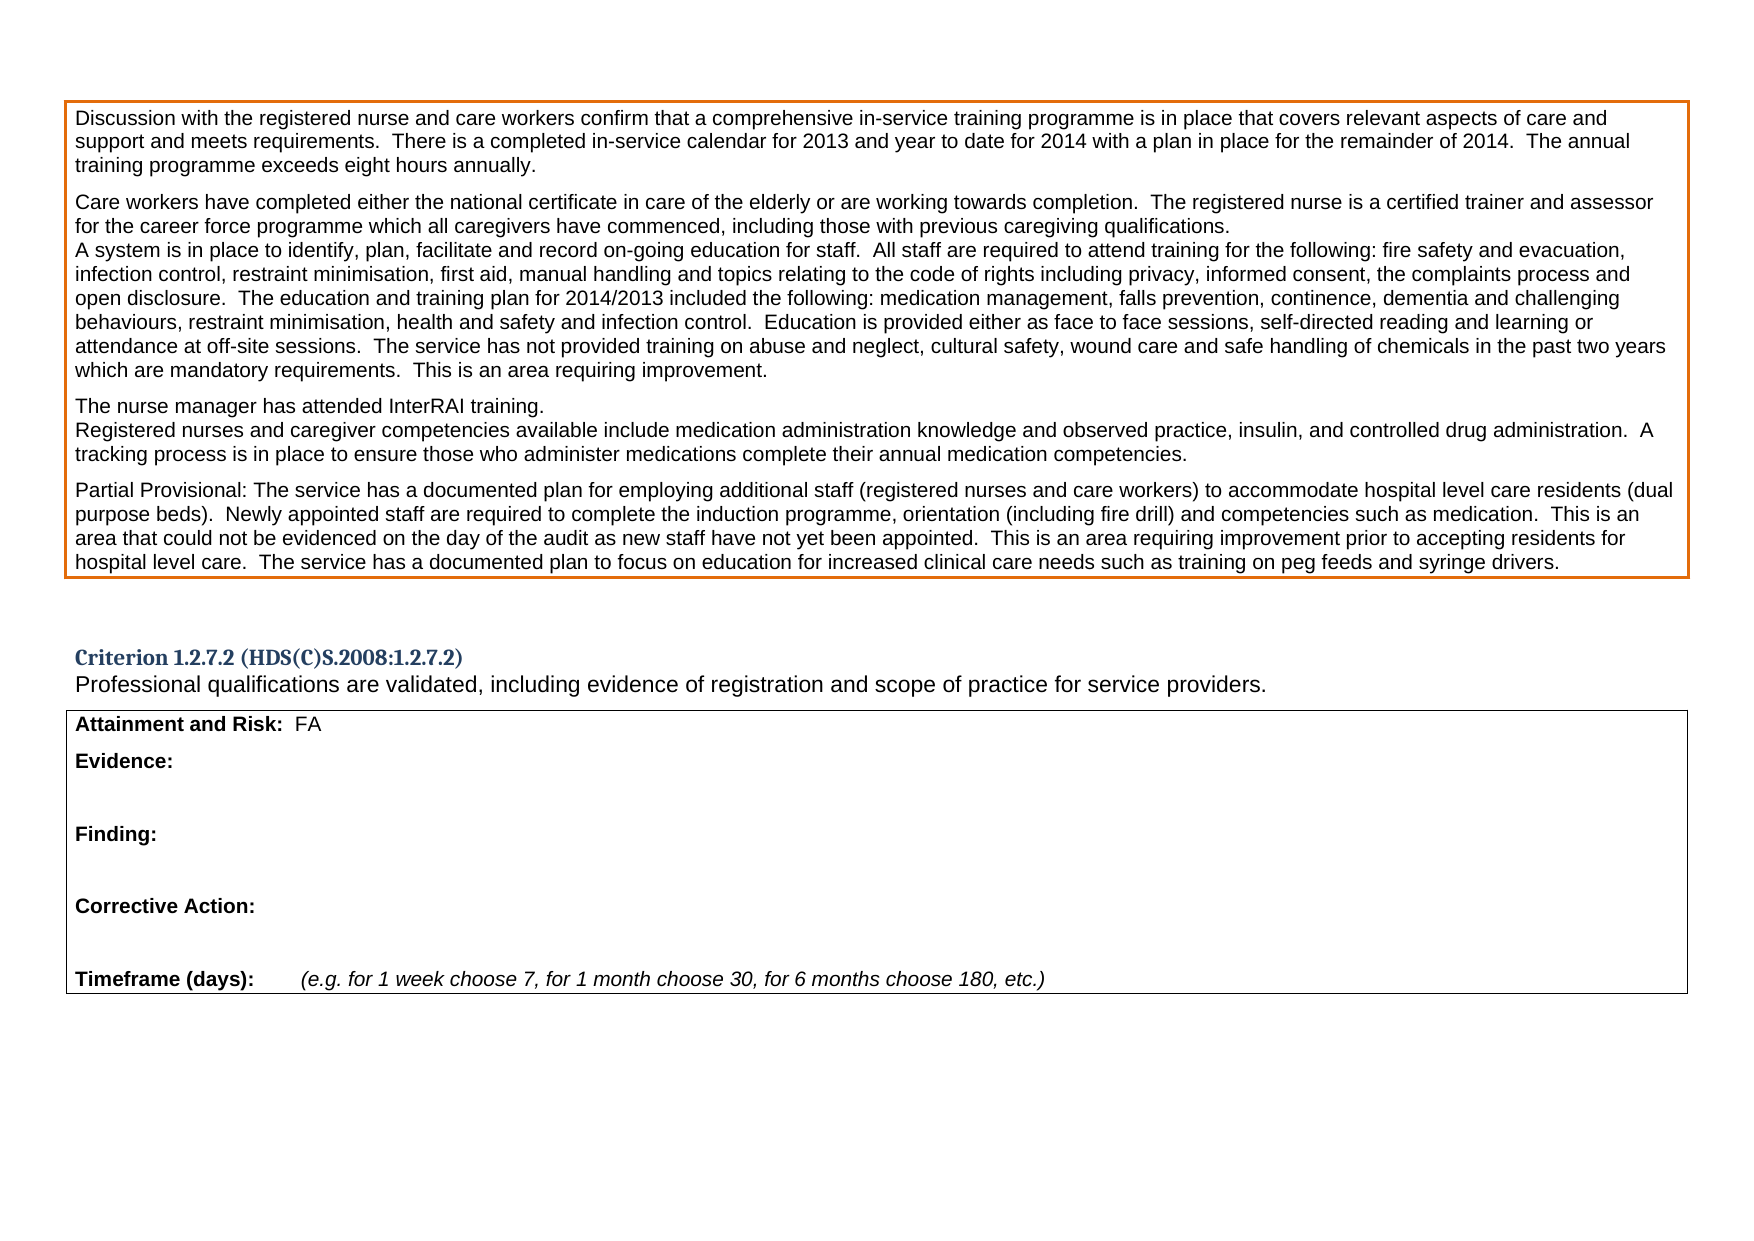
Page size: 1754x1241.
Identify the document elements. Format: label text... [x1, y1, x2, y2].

text The nurse manager has attended InterRAI training. Registered nurses and caregiver competencies available include medication administration knowledge and observed practice, insulin, and controlled drug administration. A tracking process is in place to ensure those who administer medications complete their annual medication competencies. [67, 389, 1687, 466]
text Evidence: [67, 746, 1687, 772]
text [67, 103, 1687, 177]
text Professional qualifications are validated, including evidence of registration and scope of practice for service providers. [75, 671, 1679, 697]
text Finding: [67, 819, 1687, 845]
text Corrective Action: [67, 892, 1687, 918]
text Attainment and Risk: FA [67, 711, 1687, 736]
text Timeframe (days): (e.g. for 1 week choose 7, for 1 month choose 30, for 6 months choose 180, etc.) [67, 965, 1687, 993]
text Care workers have completed either the national certificate in care of the elderly or are working towards completion. The registered nurse is a certified trainer and assessor for the career force programme which all caregivers have commenced, including those with previous caregiving qualifications. A system is in place to identify, plan, facilitate and record on-going education for staff. All staff are required to attend training for the following: fire safety and evacuation, infection control, restraint minimisation, first aid, manual handling and topics relating to the code of rights including privacy, informed consent, the complaints process and open disclosure. The education and training plan for 2014/2013 included the following: medication management, falls prevention, continence, dementia and challenging behaviours, restraint minimisation, health and safety and infection control. Education is provided either as face to face sessions, self-directed reading and learning or attendance at off-site sessions. The service has not provided training on abuse and neglect, cultural safety, wound care and safe handling of chemicals in the past two years which are mandatory requirements. This is an area requiring improvement. [67, 184, 1687, 381]
text Partial Provisional: The service has a documented plan for employing additional staff (registered nurses and care workers) to accommodate hospital level care residents (dual purpose beds). Newly appointed staff are required to complete the induction programme, orientation (including fire drill) and competencies such as medication. This is an area that could not be evidenced on the day of the audit as new staff have not yet been appointed. This is an area requiring improvement prior to accepting residents for hospital level care. The service has a documented plan to focus on education for increased clinical care needs such as training on peg feeds and syringe drivers. [67, 473, 1687, 576]
subtitle Criterion 1.2.7.2 (HDS(C)S.2008:1.2.7.2) [75, 644, 1679, 671]
